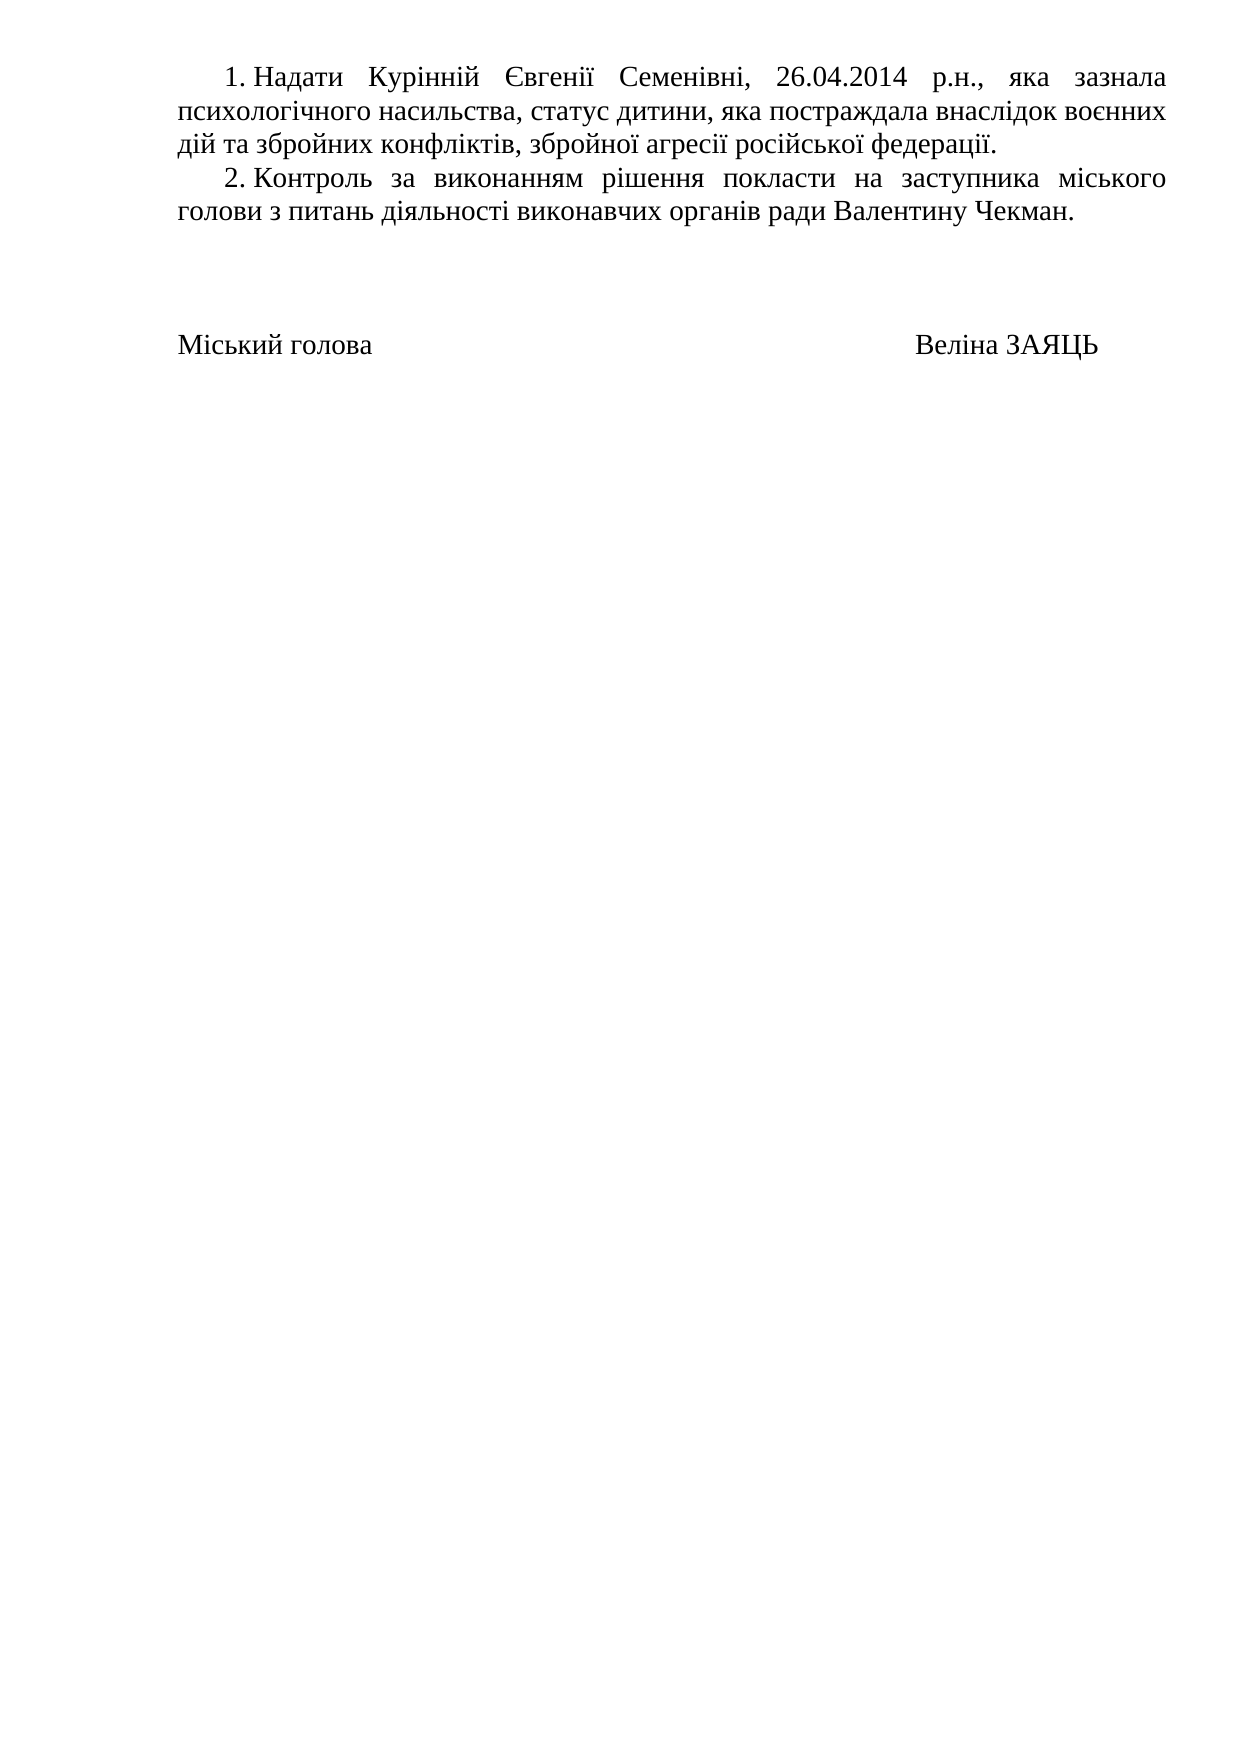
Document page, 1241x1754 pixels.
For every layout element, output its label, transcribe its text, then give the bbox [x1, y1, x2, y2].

text Міський голова Веліна ЗАЯЦЬ [177, 327, 1167, 361]
text 1. Надати Курінній Євгенії Семенівні, 26.04.2014 р.н., яка зазнала психологічного насильства, статус дитини, яка постраждала внаслідок воєнних дій та збройних конфліктів, збройної агресії російської федерації. [177, 59, 1167, 160]
text 2. Контроль за виконанням рішення покласти на заступника міського голови з питань діяльності виконавчих органів ради Валентину Чекман. [177, 160, 1167, 227]
